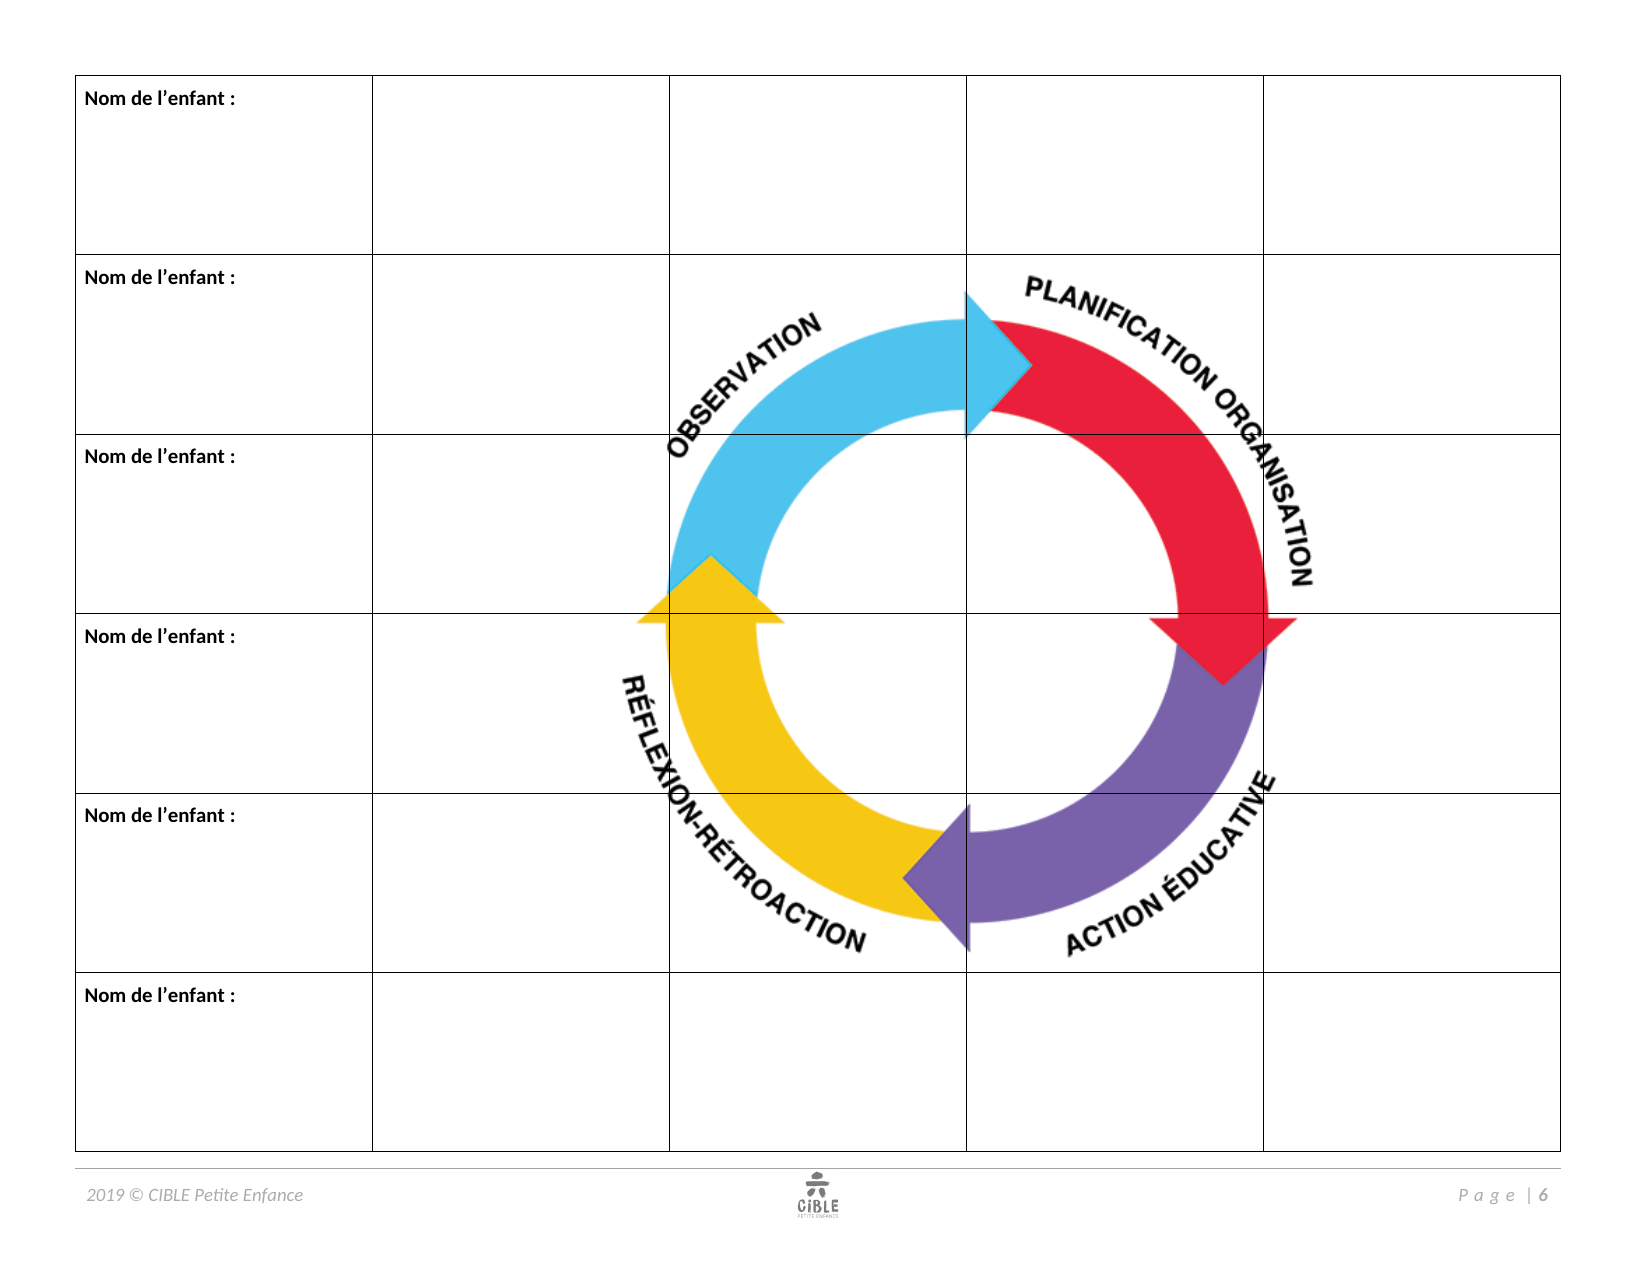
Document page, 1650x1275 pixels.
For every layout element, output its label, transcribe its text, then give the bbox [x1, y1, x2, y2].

table_cell [967, 76, 1263, 254]
table_cell [967, 435, 1263, 613]
table_cell [1264, 614, 1560, 792]
table_cell [670, 76, 966, 254]
table_cell Nom de l’enfant : [76, 435, 372, 613]
table_cell [670, 973, 966, 1151]
table_cell Nom de l’enfant : [76, 76, 372, 254]
table_cell [373, 973, 669, 1151]
table_cell [967, 255, 1263, 434]
table_cell [670, 614, 966, 792]
table_cell [1264, 794, 1560, 972]
table_cell [967, 973, 1263, 1151]
table_cell [373, 794, 669, 972]
table_cell [967, 614, 1263, 792]
table_cell [1264, 255, 1560, 434]
table_cell Nom de l’enfant : [76, 794, 372, 972]
table_cell [373, 76, 669, 254]
table_cell [373, 435, 669, 613]
table_cell [373, 255, 669, 434]
table_cell [967, 794, 1263, 972]
table_cell [1264, 435, 1560, 613]
table_cell Nom de l’enfant : [76, 973, 372, 1151]
table_cell [670, 255, 966, 434]
picture [797, 1171, 839, 1218]
table_cell [1264, 973, 1560, 1151]
table_cell [670, 794, 966, 972]
table_cell Nom de l’enfant : [76, 255, 372, 434]
table_cell [373, 614, 669, 792]
table_cell [1264, 76, 1560, 254]
table_cell [670, 435, 966, 613]
table_cell Nom de l’enfant : [76, 614, 372, 792]
